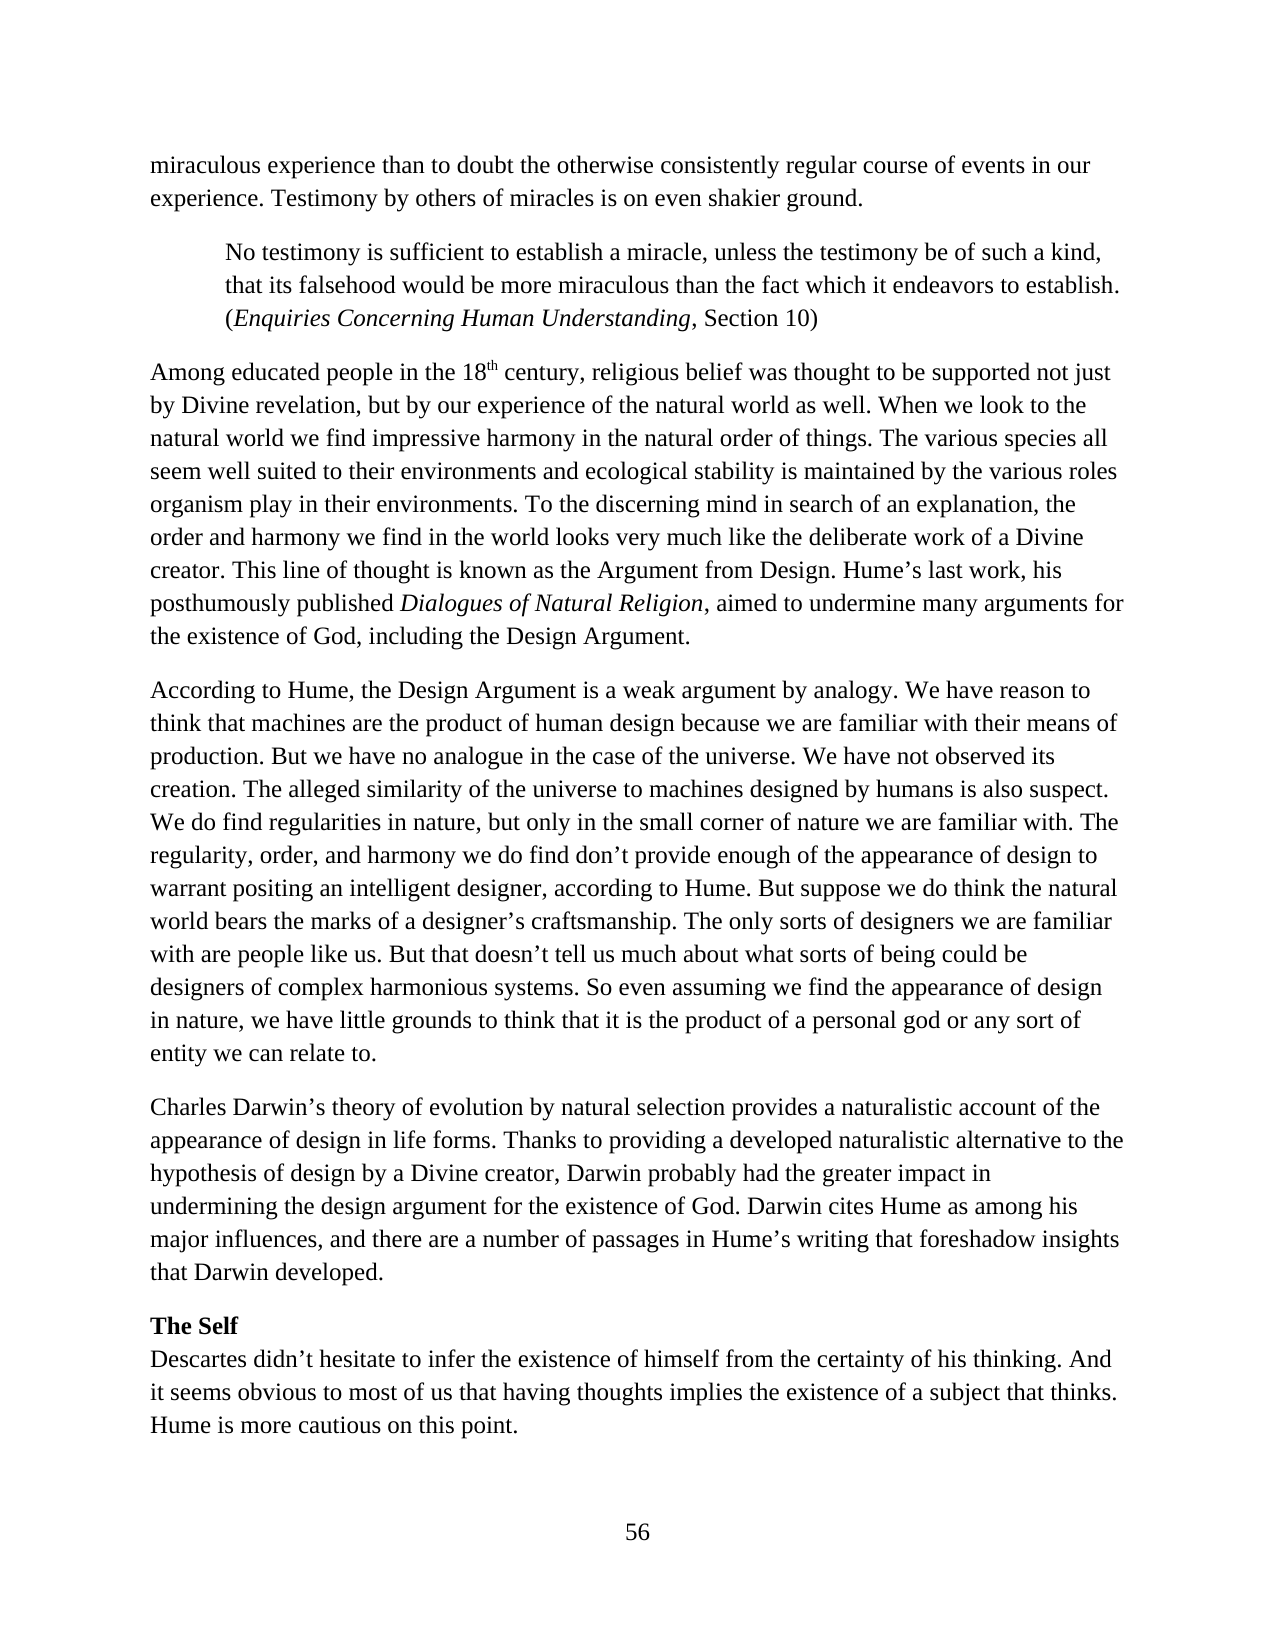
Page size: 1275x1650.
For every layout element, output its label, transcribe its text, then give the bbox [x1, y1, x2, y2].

text Among educated people in the 18th century, religious belief was thought to be supported not just by Divine revelation, but by our experience of the natural world as well. When we look to the natural world we find impressive harmony in the natural order of things. The various species all seem well suited to their environments and ecological stability is maintained by the various roles organism play in their environments. To the discerning mind in search of an explanation, the order and harmony we find in the world looks very much like the deliberate work of a Divine creator. This line of thought is known as the Argument from Design. Hume’s last work, his posthumously published Dialogues of Natural Religion, aimed to undermine many arguments for the existence of God, including the Design Argument. [150, 357, 1125, 650]
text No testimony is sufficient to establish a miracle, unless the testimony be of such a kind, that its falsehood would be more miraculous than the fact which it endeavors to establish. (Enquiries Concerning Human Understanding, Section 10) [225, 237, 1125, 332]
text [150, 150, 1125, 212]
subtitle The Self [150, 1311, 1125, 1339]
text Charles Darwin’s theory of evolution by natural selection provides a naturalistic account of the appearance of design in life forms. Thanks to providing a developed naturalistic alternative to the hypothesis of design by a Divine creator, Darwin probably had the greater impact in undermining the design argument for the existence of God. Darwin cites Hume as among his major influences, and there are a number of passages in Hume’s writing that foreshadow insights that Darwin developed. [150, 1092, 1125, 1286]
text Descartes didn’t hesitate to infer the existence of himself from the certainty of his thinking. And it seems obvious to most of us that having thoughts implies the existence of a subject that thinks. Hume is more cautious on this point. [150, 1344, 1125, 1439]
text According to Hume, the Design Argument is a weak argument by analogy. We have reason to think that machines are the product of human design because we are familiar with their means of production. But we have no analogue in the case of the universe. We have not observed its creation. The alleged similarity of the universe to machines designed by humans is also suspect. We do find regularities in nature, but only in the small corner of nature we are familiar with. The regularity, order, and harmony we do find don’t provide enough of the appearance of design to warrant positing an intelligent designer, according to Hume. But suppose we do think the natural world bears the marks of a designer’s craftsmanship. The only sorts of designers we are familiar with are people like us. But that doesn’t tell us much about what sorts of being could be designers of complex harmonious systems. So even assuming we find the appearance of design in nature, we have little grounds to think that it is the product of a personal god or any sort of entity we can relate to. [150, 675, 1125, 1067]
